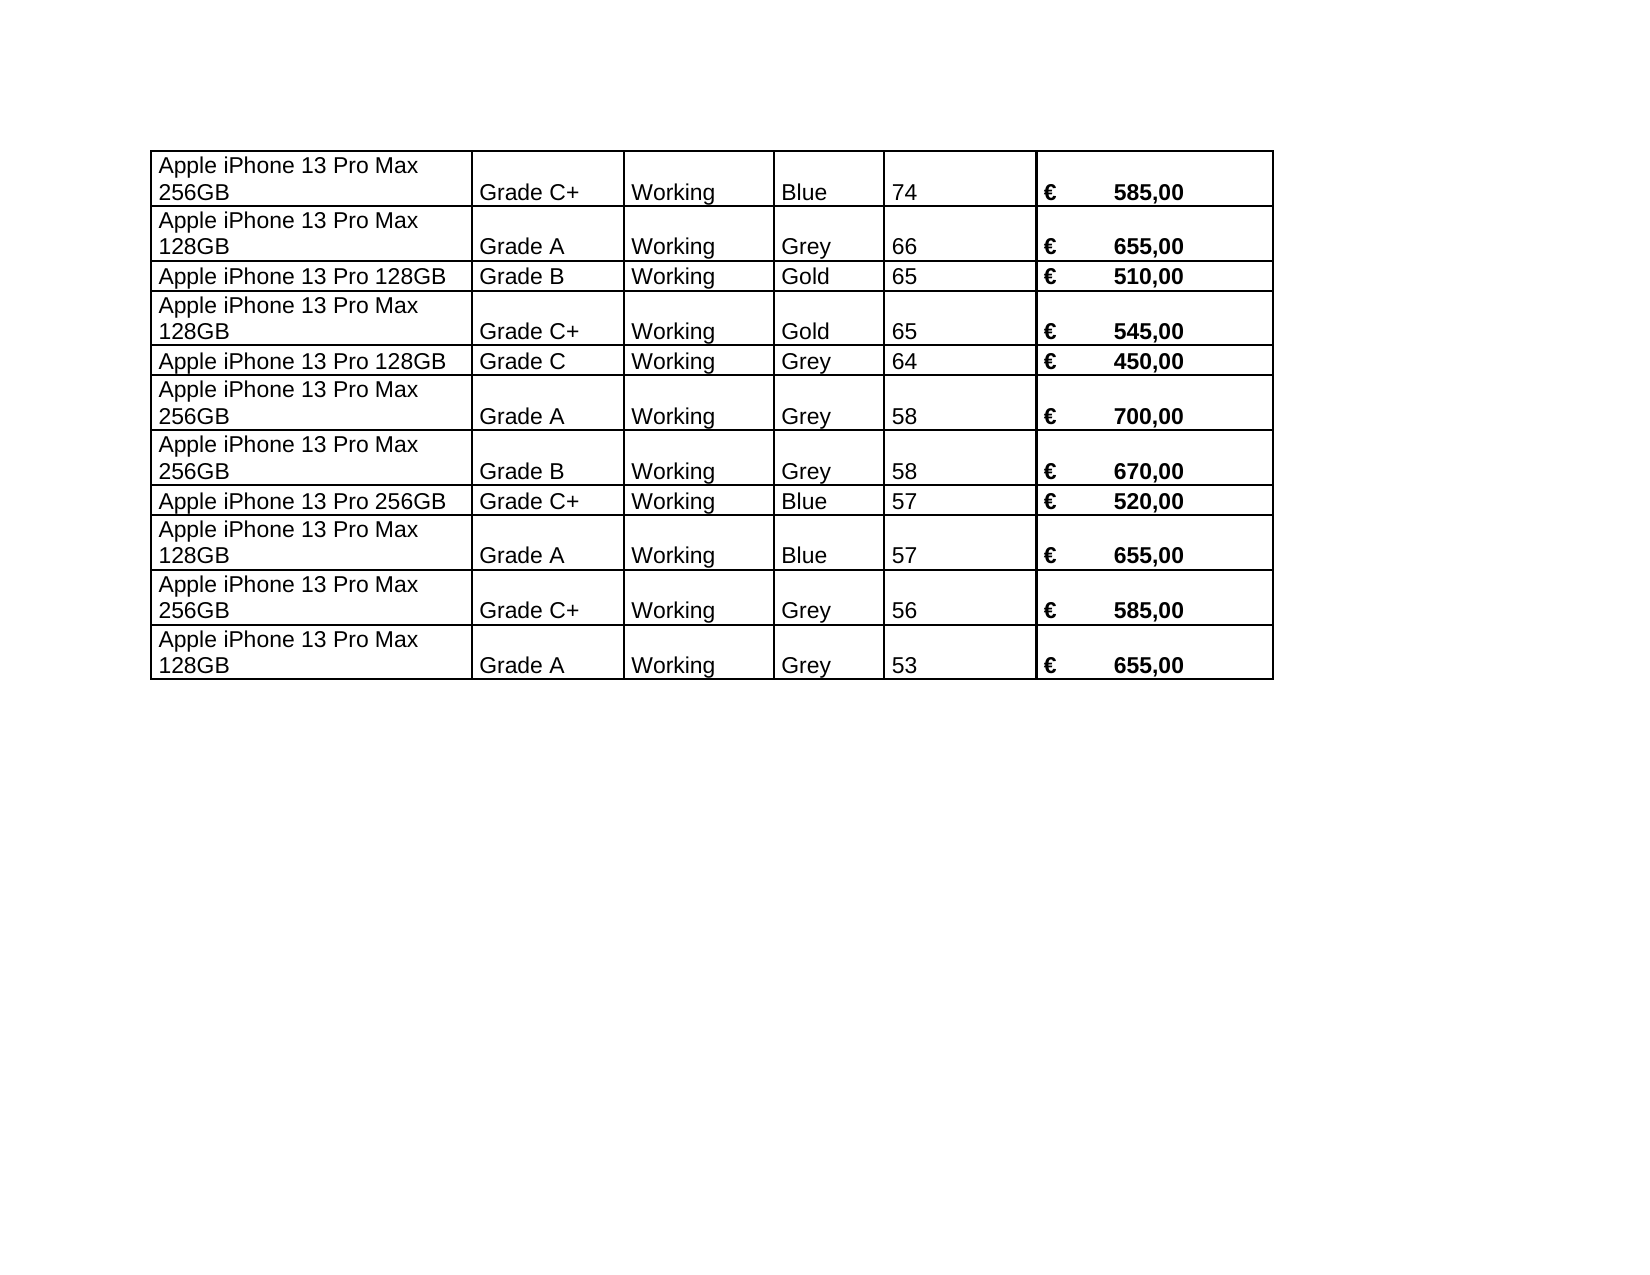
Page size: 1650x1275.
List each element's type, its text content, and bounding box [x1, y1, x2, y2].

table_cell Working [625, 571, 773, 623]
table_cell Working [625, 346, 773, 374]
table_cell Working [625, 486, 773, 514]
table_cell Blue [775, 516, 883, 569]
table_cell Grade A [473, 516, 623, 569]
table_cell Grey [775, 376, 883, 429]
table_cell € 655,00 [1038, 207, 1272, 259]
table_cell € 700,00 [1038, 376, 1272, 429]
table_cell Grade A [473, 207, 623, 259]
table_cell Grade B [473, 262, 623, 289]
table_cell Grade C [473, 346, 623, 374]
table_cell Apple iPhone 13 Pro 128GB [152, 346, 471, 374]
table_cell € 510,00 [1038, 262, 1272, 289]
table_cell € 655,00 [1038, 626, 1272, 678]
table_cell Apple iPhone 13 Pro Max 128GB [152, 292, 471, 344]
table_cell Grade A [473, 376, 623, 429]
table_cell Grade C+ [473, 571, 623, 623]
table_cell Working [625, 262, 773, 289]
table_cell Grey [775, 207, 883, 259]
table_cell € 520,00 [1038, 486, 1272, 514]
table_cell 65 [885, 292, 1035, 344]
table_cell Grade C+ [473, 486, 623, 514]
table_cell 57 [885, 516, 1035, 569]
table_cell Working [625, 516, 773, 569]
table_cell Apple iPhone 13 Pro Max 256GB [152, 376, 471, 429]
table_cell Apple iPhone 13 Pro 256GB [152, 486, 471, 514]
table_cell Grade B [473, 431, 623, 484]
table_cell Grade C+ [473, 292, 623, 344]
table_cell Grey [775, 571, 883, 623]
table_cell Apple iPhone 13 Pro 128GB [152, 262, 471, 289]
table_cell 74 [885, 152, 1035, 205]
table_cell 58 [885, 431, 1035, 484]
table_cell Gold [775, 262, 883, 289]
table_cell 65 [885, 262, 1035, 289]
table_cell Grade A [473, 626, 623, 678]
table_cell Apple iPhone 13 Pro Max 256GB [152, 152, 471, 205]
table_cell Grey [775, 431, 883, 484]
table_cell Blue [775, 152, 883, 205]
table_cell Working [625, 431, 773, 484]
table_cell 56 [885, 571, 1035, 623]
table_cell Working [625, 152, 773, 205]
table_cell Grey [775, 626, 883, 678]
table_cell € 670,00 [1038, 431, 1272, 484]
table_cell Apple iPhone 13 Pro Max 256GB [152, 571, 471, 623]
table_cell 57 [885, 486, 1035, 514]
table_cell € 450,00 [1038, 346, 1272, 374]
table_cell Gold [775, 292, 883, 344]
table_cell Working [625, 292, 773, 344]
table_cell € 545,00 [1038, 292, 1272, 344]
table_cell € 655,00 [1038, 516, 1272, 569]
table_cell Blue [775, 486, 883, 514]
table_cell Apple iPhone 13 Pro Max 256GB [152, 431, 471, 484]
table_cell Working [625, 626, 773, 678]
table_cell 53 [885, 626, 1035, 678]
table_cell Working [625, 376, 773, 429]
table_cell € 585,00 [1038, 152, 1272, 205]
table_cell Grade C+ [473, 152, 623, 205]
table_cell € 585,00 [1038, 571, 1272, 623]
table_cell Apple iPhone 13 Pro Max 128GB [152, 516, 471, 569]
table_cell Working [625, 207, 773, 259]
table_cell Grey [775, 346, 883, 374]
table_cell Apple iPhone 13 Pro Max 128GB [152, 207, 471, 259]
table_cell Apple iPhone 13 Pro Max 128GB [152, 626, 471, 678]
table_cell 64 [885, 346, 1035, 374]
table_cell 66 [885, 207, 1035, 259]
table_cell 58 [885, 376, 1035, 429]
